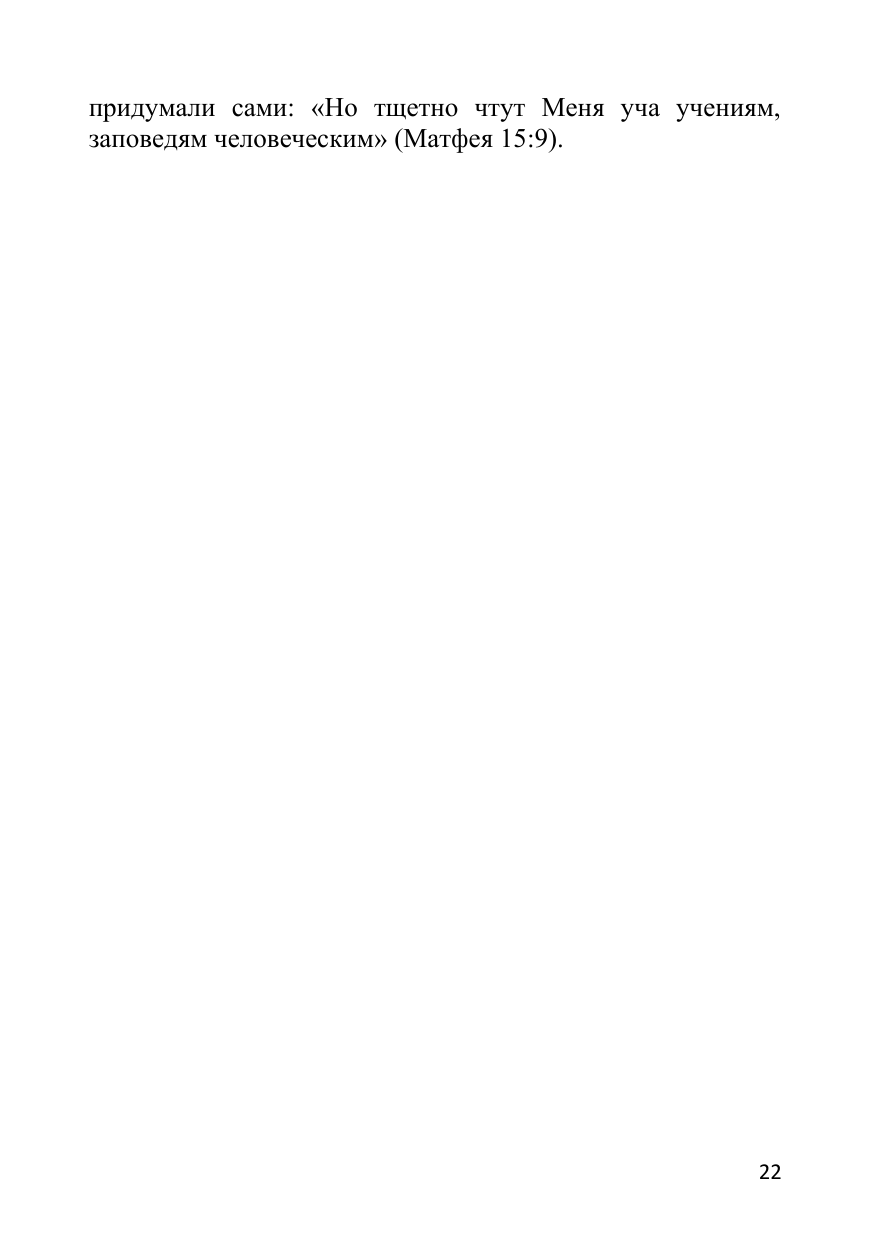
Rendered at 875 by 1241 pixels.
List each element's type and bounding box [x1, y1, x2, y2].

text [88, 91, 782, 153]
